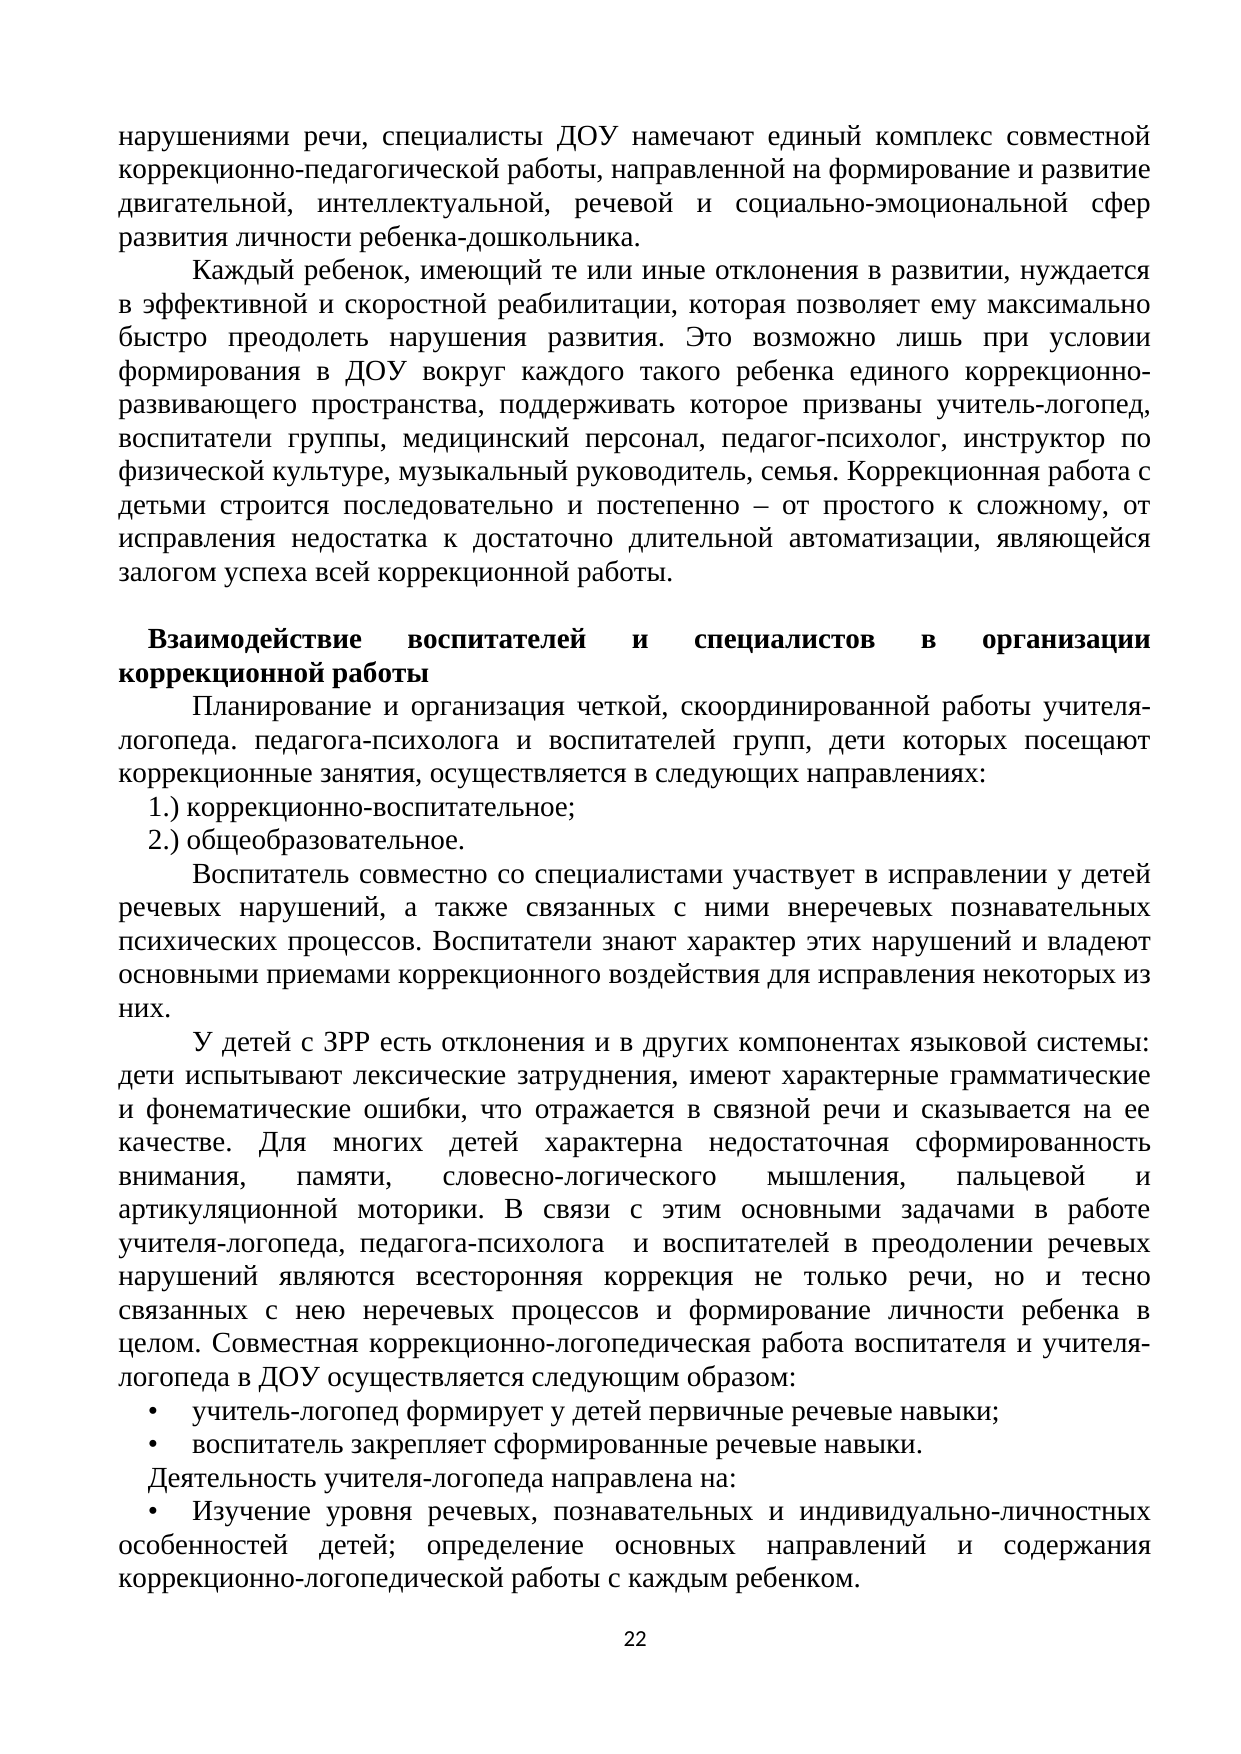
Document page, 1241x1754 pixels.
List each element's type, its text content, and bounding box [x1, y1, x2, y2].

text Воспитатель совместно со специалистами участвует в исправлении у детей речевых нарушений, а также связанных с ними внеречевых познавательных психических процессов. Воспитатели знают характер этих нарушений и владеют основными приемами коррекционного воздействия для исправления некоторых из них. [118, 856, 1152, 1024]
text 2.) общеобразовательное. [118, 822, 1152, 856]
text • учитель-логопед формирует у детей первичные речевые навыки; [118, 1393, 1152, 1426]
text 1.) коррекционно-воспитательное; [118, 789, 1152, 822]
text Деятельность учителя-логопеда направлена на: [118, 1460, 1152, 1493]
text • воспитатель закрепляет сформированные речевые навыки. [118, 1426, 1152, 1460]
text У детей с ЗРР есть отклонения и в других компонентах языковой системы: дети испытывают лексические затруднения, имеют характерные грамматические и фонематические ошибки, что отражается в связной речи и сказывается на ее качестве. Для многих детей характерна недостаточная сформированность внимания, памяти, словесно-логического мышления, пальцевой и артикуляционной моторики. В связи с этим основными задачами в работе учителя-логопеда, педагога-психолога и воспитателей в преодолении речевых нарушений являются всесторонняя коррекция не только речи, но и тесно связанных с нею неречевых процессов и формирование личности ребенка в целом. Совместная коррекционно-логопедическая работа воспитателя и учителя-логопеда в ДОУ осуществляется следующим образом: [118, 1024, 1152, 1393]
text Каждый ребенок, имеющий те или иные отклонения в развитии, нуждается в эффективной и скоростной реабилитации, которая позволяет ему максимально быстро преодолеть нарушения развития. Это возможно лишь при условии формирования в ДОУ вокруг каждого такого ребенка единого коррекционно-развивающего пространства, поддерживать которое призваны учитель-логопед, воспитатели группы, медицинский персонал, педагог-психолог, инструктор по физической культуре, музыкальный руководитель, семья. Коррекционная работа с детьми строится последовательно и постепенно – от простого к сложному, от исправления недостатка к достаточно длительной автоматизации, являющейся залогом успеха всей коррекционной работы. [118, 252, 1152, 588]
text • Изучение уровня речевых, познавательных и индивидуально-личностных особенностей детей; определение основных направлений и содержания коррекционно-логопедической работы с каждым ребенком. [118, 1493, 1152, 1594]
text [118, 118, 1152, 252]
text Взаимодействие воспитателей и специалистов в организации коррекционной работы [118, 621, 1152, 688]
text Планирование и организация четкой, скоординированной работы учителя-логопеда. педагога-психолога и воспитателей групп, дети которых посещают коррекционные занятия, осуществляется в следующих направлениях: [118, 688, 1152, 789]
